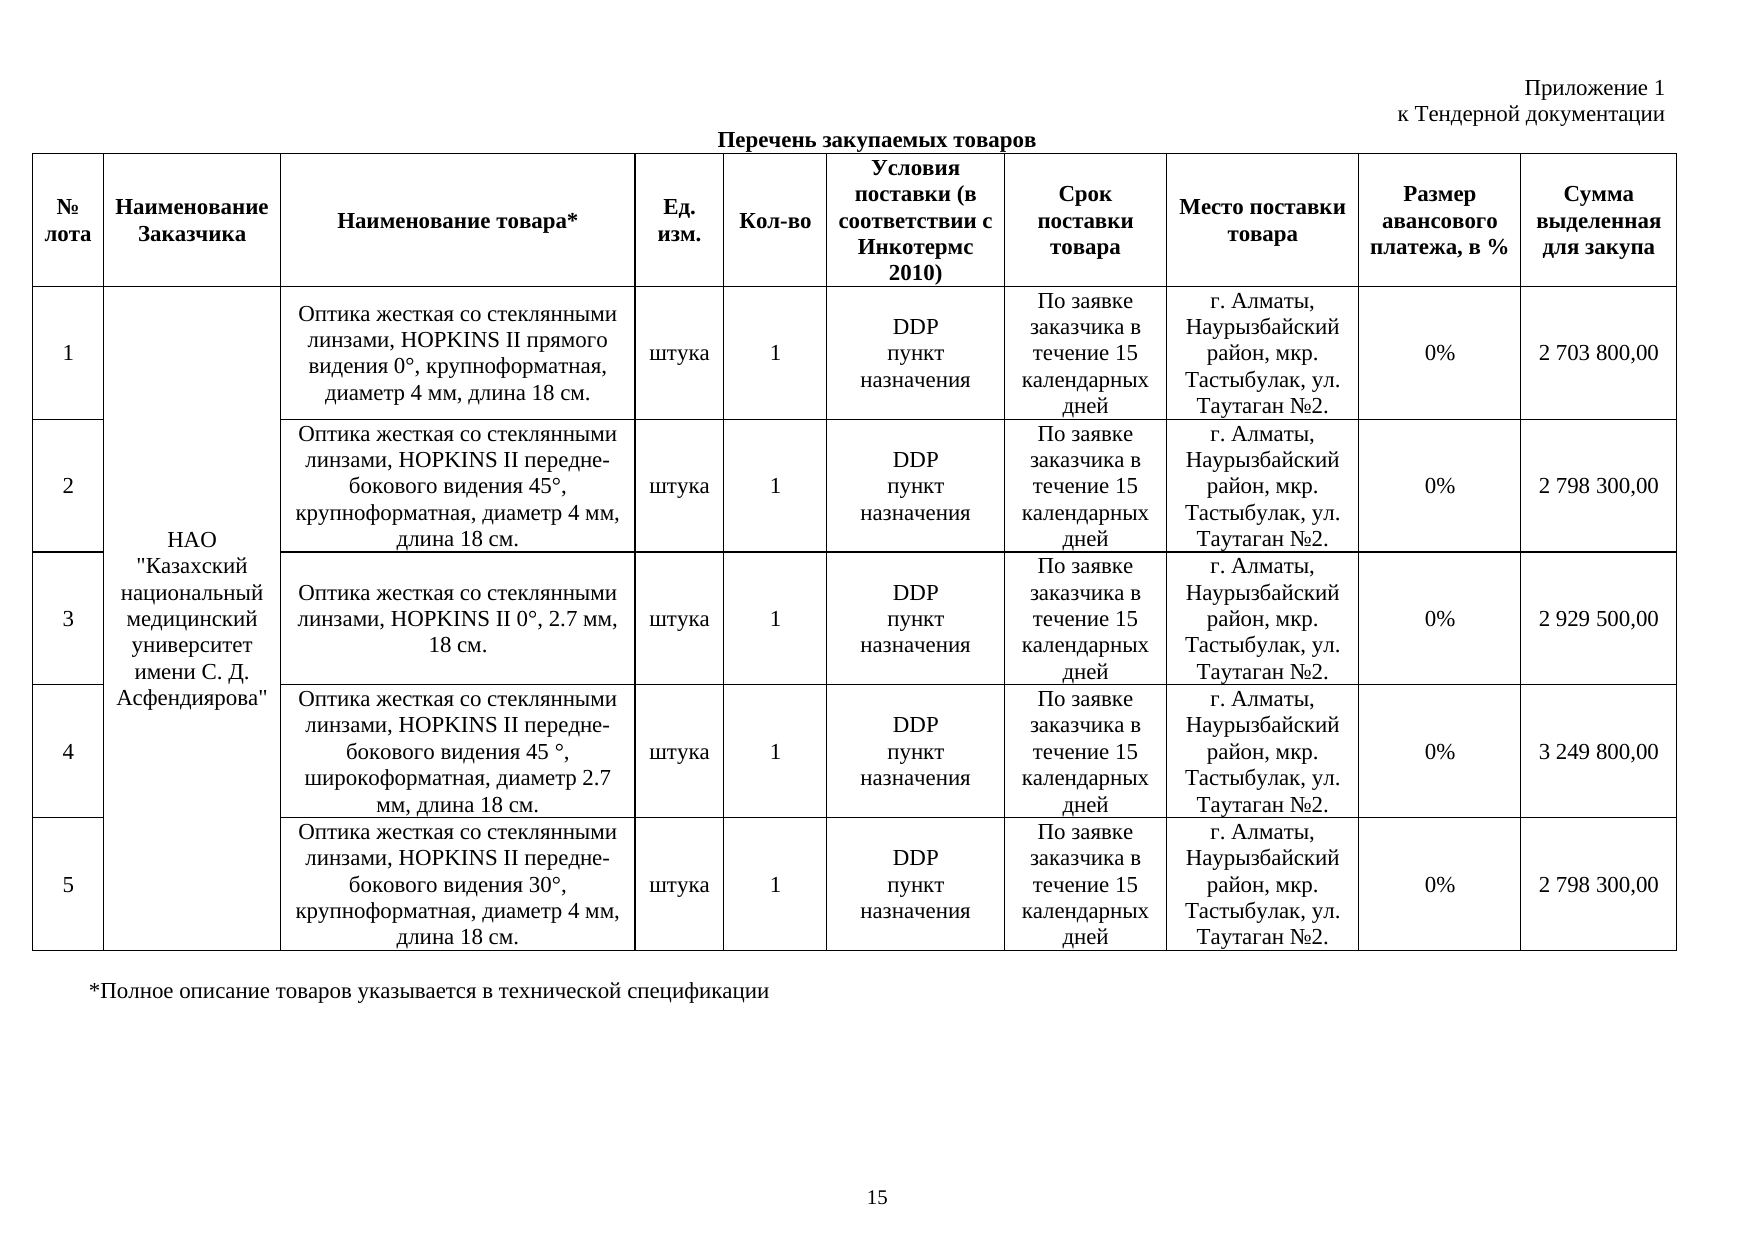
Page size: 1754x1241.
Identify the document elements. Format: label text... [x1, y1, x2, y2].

table_header Условия поставки (в соответствии с Инкотермс 2010) [827, 154, 1004, 286]
table_cell г. Алматы, Наурызбайский район, мкр. Тастыбулак, ул. Таутаган №2. [1167, 685, 1358, 817]
table_cell DDP пункт назначения [827, 685, 1004, 817]
table_cell Оптика жесткая со стеклянными линзами, HOPKINS II 0°, 2.7 мм, 18 см. [281, 553, 634, 684]
table_header Наименование товара* [281, 154, 634, 286]
table_cell 0% [1359, 420, 1520, 551]
table_cell штука [636, 818, 723, 950]
text *Полное описание товаров указывается в технической спецификации [89, 977, 1665, 1003]
table_header Ед. изм. [636, 154, 723, 286]
table_cell НАО "Казахский национальный медицинский университет имени С. Д. Асфендиярова" [104, 287, 280, 950]
table_header Срок поставки товара [1005, 154, 1166, 286]
table_cell 2 798 300,00 [1521, 420, 1676, 551]
table_cell 1 [724, 420, 826, 551]
table_header Размер авансового платежа, в % [1359, 154, 1520, 286]
table_cell DDP пункт назначения [827, 287, 1004, 418]
table_cell 4 [33, 685, 103, 817]
table_cell По заявке заказчика в течение 15 календарных дней [1005, 287, 1166, 418]
table_cell 1 [724, 685, 826, 817]
table_cell 1 [33, 287, 103, 418]
table_cell 0% [1359, 818, 1520, 950]
text к Тендерной документации [89, 100, 1665, 127]
text Приложение 1 [89, 74, 1665, 100]
table_header Кол-во [724, 154, 826, 286]
table_cell 2 [33, 420, 103, 551]
table_cell DDP пункт назначения [827, 553, 1004, 684]
table_cell 1 [724, 818, 826, 950]
table_cell По заявке заказчика в течение 15 календарных дней [1005, 420, 1166, 551]
table_cell 5 [33, 818, 103, 950]
table_cell Оптика жесткая со стеклянными линзами, HOPKINS II передне-бокового видения 30°, крупноформатная, диаметр 4 мм, длина 18 см. [281, 818, 634, 950]
table_cell DDP пункт назначения [827, 818, 1004, 950]
table_cell штука [636, 287, 723, 418]
table_cell 1 [724, 553, 826, 684]
table_header Сумма выделенная для закупа [1521, 154, 1676, 286]
table_cell 0% [1359, 685, 1520, 817]
table_cell штука [636, 685, 723, 817]
table_header № лота [33, 154, 103, 286]
table_cell г. Алматы, Наурызбайский район, мкр. Тастыбулак, ул. Таутаган №2. [1167, 818, 1358, 950]
table_cell По заявке заказчика в течение 15 календарных дней [1005, 553, 1166, 684]
table_cell штука [636, 553, 723, 684]
table_header Место поставки товара [1167, 154, 1358, 286]
table_cell 3 [33, 553, 103, 684]
table_cell штука [636, 420, 723, 551]
table_cell Оптика жесткая со стеклянными линзами, HOPKINS II прямого видения 0°, крупноформатная, диаметр 4 мм, длина 18 см. [281, 287, 634, 418]
text Перечень закупаемых товаров [89, 127, 1665, 153]
table_cell г. Алматы, Наурызбайский район, мкр. Тастыбулак, ул. Таутаган №2. [1167, 287, 1358, 418]
table_cell 0% [1359, 553, 1520, 684]
table_cell 1 [724, 287, 826, 418]
table_cell Оптика жесткая со стеклянными линзами, HOPKINS II передне-бокового видения 45 °, широкоформатная, диаметр 2.7 мм, длина 18 см. [281, 685, 634, 817]
table_cell 3 249 800,00 [1521, 685, 1676, 817]
table_header Наименование Заказчика [104, 154, 280, 286]
table_cell 2 798 300,00 [1521, 818, 1676, 950]
table_cell 2 703 800,00 [1521, 287, 1676, 418]
table_cell г. Алматы, Наурызбайский район, мкр. Тастыбулак, ул. Таутаган №2. [1167, 420, 1358, 551]
table_cell По заявке заказчика в течение 15 календарных дней [1005, 818, 1166, 950]
table_cell DDP пункт назначения [827, 420, 1004, 551]
table_cell По заявке заказчика в течение 15 календарных дней [1005, 685, 1166, 817]
table_cell 0% [1359, 287, 1520, 418]
table_cell г. Алматы, Наурызбайский район, мкр. Тастыбулак, ул. Таутаган №2. [1167, 553, 1358, 684]
table_cell 2 929 500,00 [1521, 553, 1676, 684]
table_cell Оптика жесткая со стеклянными линзами, HOPKINS II передне-бокового видения 45°, крупноформатная, диаметр 4 мм, длина 18 см. [281, 420, 634, 551]
